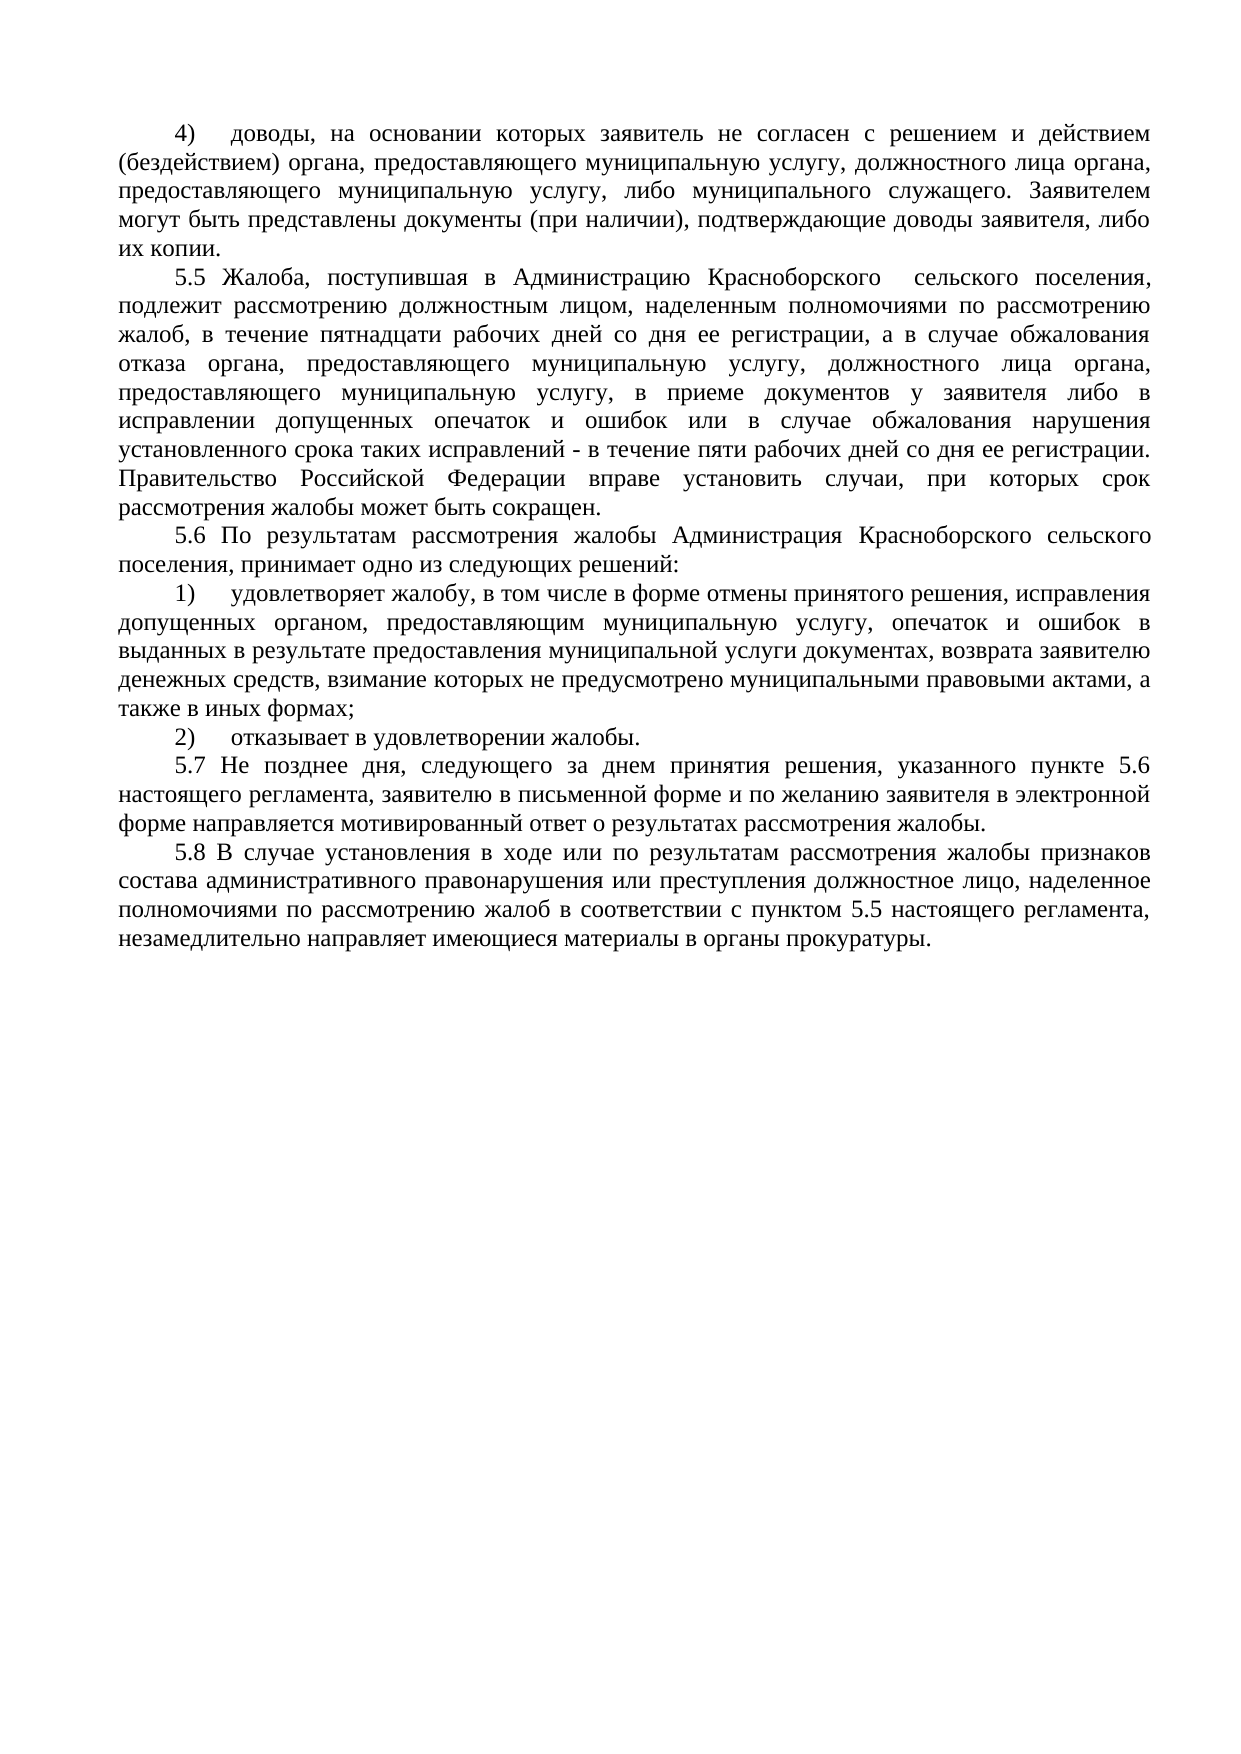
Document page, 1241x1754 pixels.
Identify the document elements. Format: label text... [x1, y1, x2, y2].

text 5.6 По результатам рассмотрения жалобы Администрация Красноборского сельского поселения, принимает одно из следующих решений: [118, 521, 1152, 578]
list отказывает в удовлетворении жалобы. [118, 722, 1152, 751]
list удовлетворяет жалобу, в том числе в форме отмены принятого решения, исправления допущенных органом, предоставляющим муниципальную услугу, опечаток и ошибок в выданных в результате предоставления муниципальной услуги документах, возврата заявителю денежных средств, взимание которых не предусмотрено муниципальными правовыми актами, а также в иных формах; [118, 578, 1152, 722]
text 5.8 В случае установления в ходе или по результатам рассмотрения жалобы признаков состава административного правонарушения или преступления должностное лицо, наделенное полномочиями по рассмотрению жалоб в соответствии с пунктом 5.5 настоящего регламента, незамедлительно направляет имеющиеся материалы в органы прокуратуры. [118, 837, 1152, 952]
text 5.5 Жалоба, поступившая в Администрацию Красноборского сельского поселения, подлежит рассмотрению должностным лицом, наделенным полномочиями по рассмотрению жалоб, в течение пятнадцати рабочих дней со дня ее регистрации, а в случае обжалования отказа органа, предоставляющего муниципальную услугу, должностного лица органа, предоставляющего муниципальную услугу, в приеме документов у заявителя либо в исправлении допущенных опечаток и ошибок или в случае обжалования нарушения установленного срока таких исправлений - в течение пяти рабочих дней со дня ее регистрации. Правительство Российской Федерации вправе установить случаи, при которых срок рассмотрения жалобы может быть сокращен. [118, 262, 1152, 521]
list доводы, на основании которых заявитель не согласен с решением и действием (бездействием) органа, предоставляющего муниципальную услугу, должностного лица органа, предоставляющего муниципальную услугу, либо муниципального служащего. Заявителем могут быть представлены документы (при наличии), подтверждающие доводы заявителя, либо их копии. [118, 118, 1152, 262]
text 5.7 Не позднее дня, следующего за днем принятия решения, указанного пункте 5.6 настоящего регламента, заявителю в письменной форме и по желанию заявителя в электронной форме направляется мотивированный ответ о результатах рассмотрения жалобы. [118, 751, 1152, 837]
